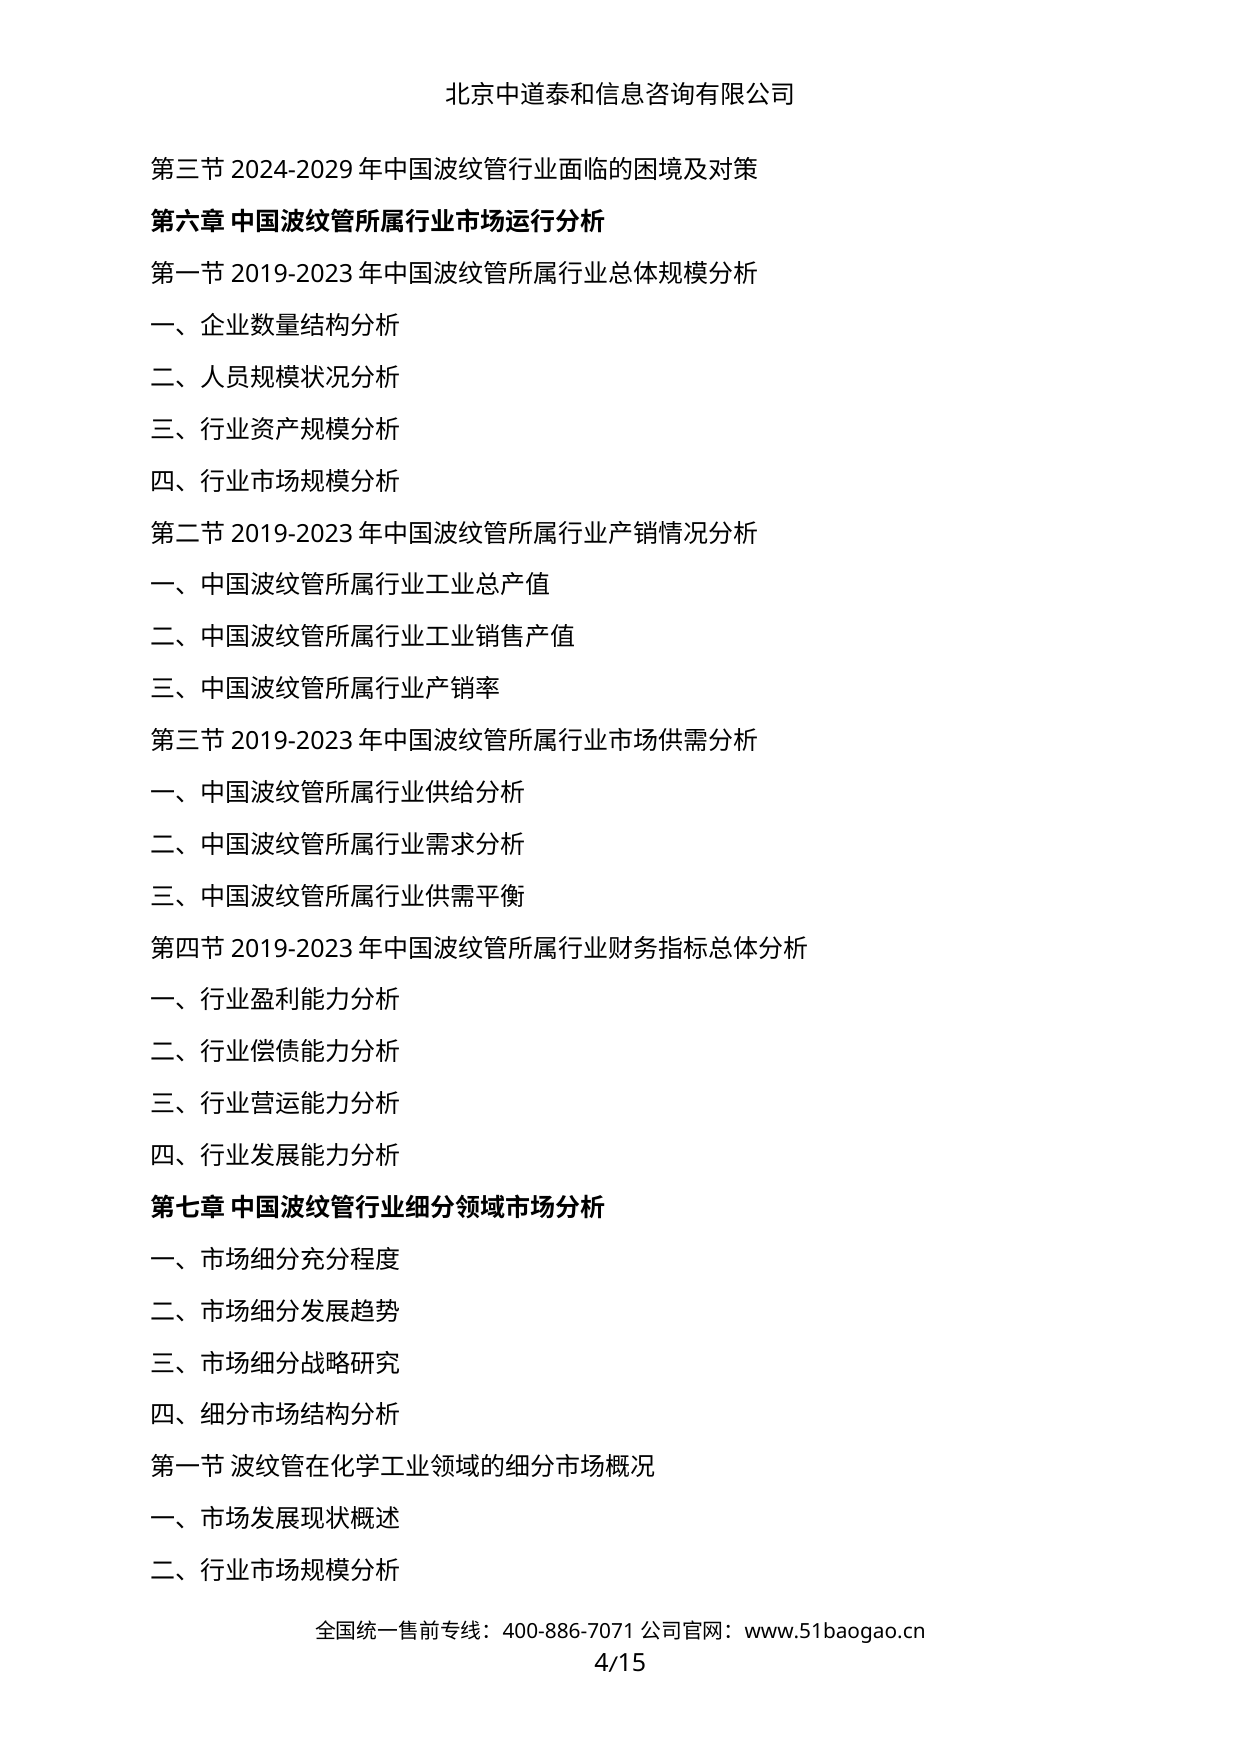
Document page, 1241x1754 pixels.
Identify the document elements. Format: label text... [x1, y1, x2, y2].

text 三、市场细分战略研究 [150, 1343, 1090, 1379]
text 第一节 波纹管在化学工业领域的细分市场概况 [150, 1447, 1090, 1483]
text 二、行业偿债能力分析 [150, 1032, 1090, 1068]
text 第一节 2019-2023年中国波纹管所属行业总体规模分析 [150, 254, 1090, 290]
text 第二节 2019-2023年中国波纹管所属行业产销情况分析 [150, 513, 1090, 549]
text 二、中国波纹管所属行业工业销售产值 [150, 617, 1090, 653]
text 一、中国波纹管所属行业供给分析 [150, 772, 1090, 809]
text 一、中国波纹管所属行业工业总产值 [150, 565, 1090, 601]
text 第六章 中国波纹管所属行业市场运行分析 [150, 202, 1090, 238]
text 二、中国波纹管所属行业需求分析 [150, 824, 1090, 861]
text 第七章 中国波纹管行业细分领域市场分析 [150, 1187, 1090, 1224]
text 三、中国波纹管所属行业供需平衡 [150, 876, 1090, 912]
text 一、企业数量结构分析 [150, 306, 1090, 342]
text 二、行业市场规模分析 [150, 1551, 1090, 1587]
text 四、行业发展能力分析 [150, 1136, 1090, 1172]
text 三、行业营运能力分析 [150, 1084, 1090, 1120]
text 四、细分市场结构分析 [150, 1395, 1090, 1431]
text 三、中国波纹管所属行业产销率 [150, 669, 1090, 705]
text 第四节 2019-2023年中国波纹管所属行业财务指标总体分析 [150, 928, 1090, 964]
text 四、行业市场规模分析 [150, 461, 1090, 497]
text 三、行业资产规模分析 [150, 409, 1090, 446]
text 一、市场发展现状概述 [150, 1499, 1090, 1535]
text 第三节 2019-2023年中国波纹管所属行业市场供需分析 [150, 721, 1090, 757]
text 一、行业盈利能力分析 [150, 980, 1090, 1016]
text 第三节 2024-2029年中国波纹管行业面临的困境及对策 [150, 150, 1090, 186]
text 二、人员规模状况分析 [150, 357, 1090, 394]
text 二、市场细分发展趋势 [150, 1291, 1090, 1327]
text 一、市场细分充分程度 [150, 1239, 1090, 1276]
